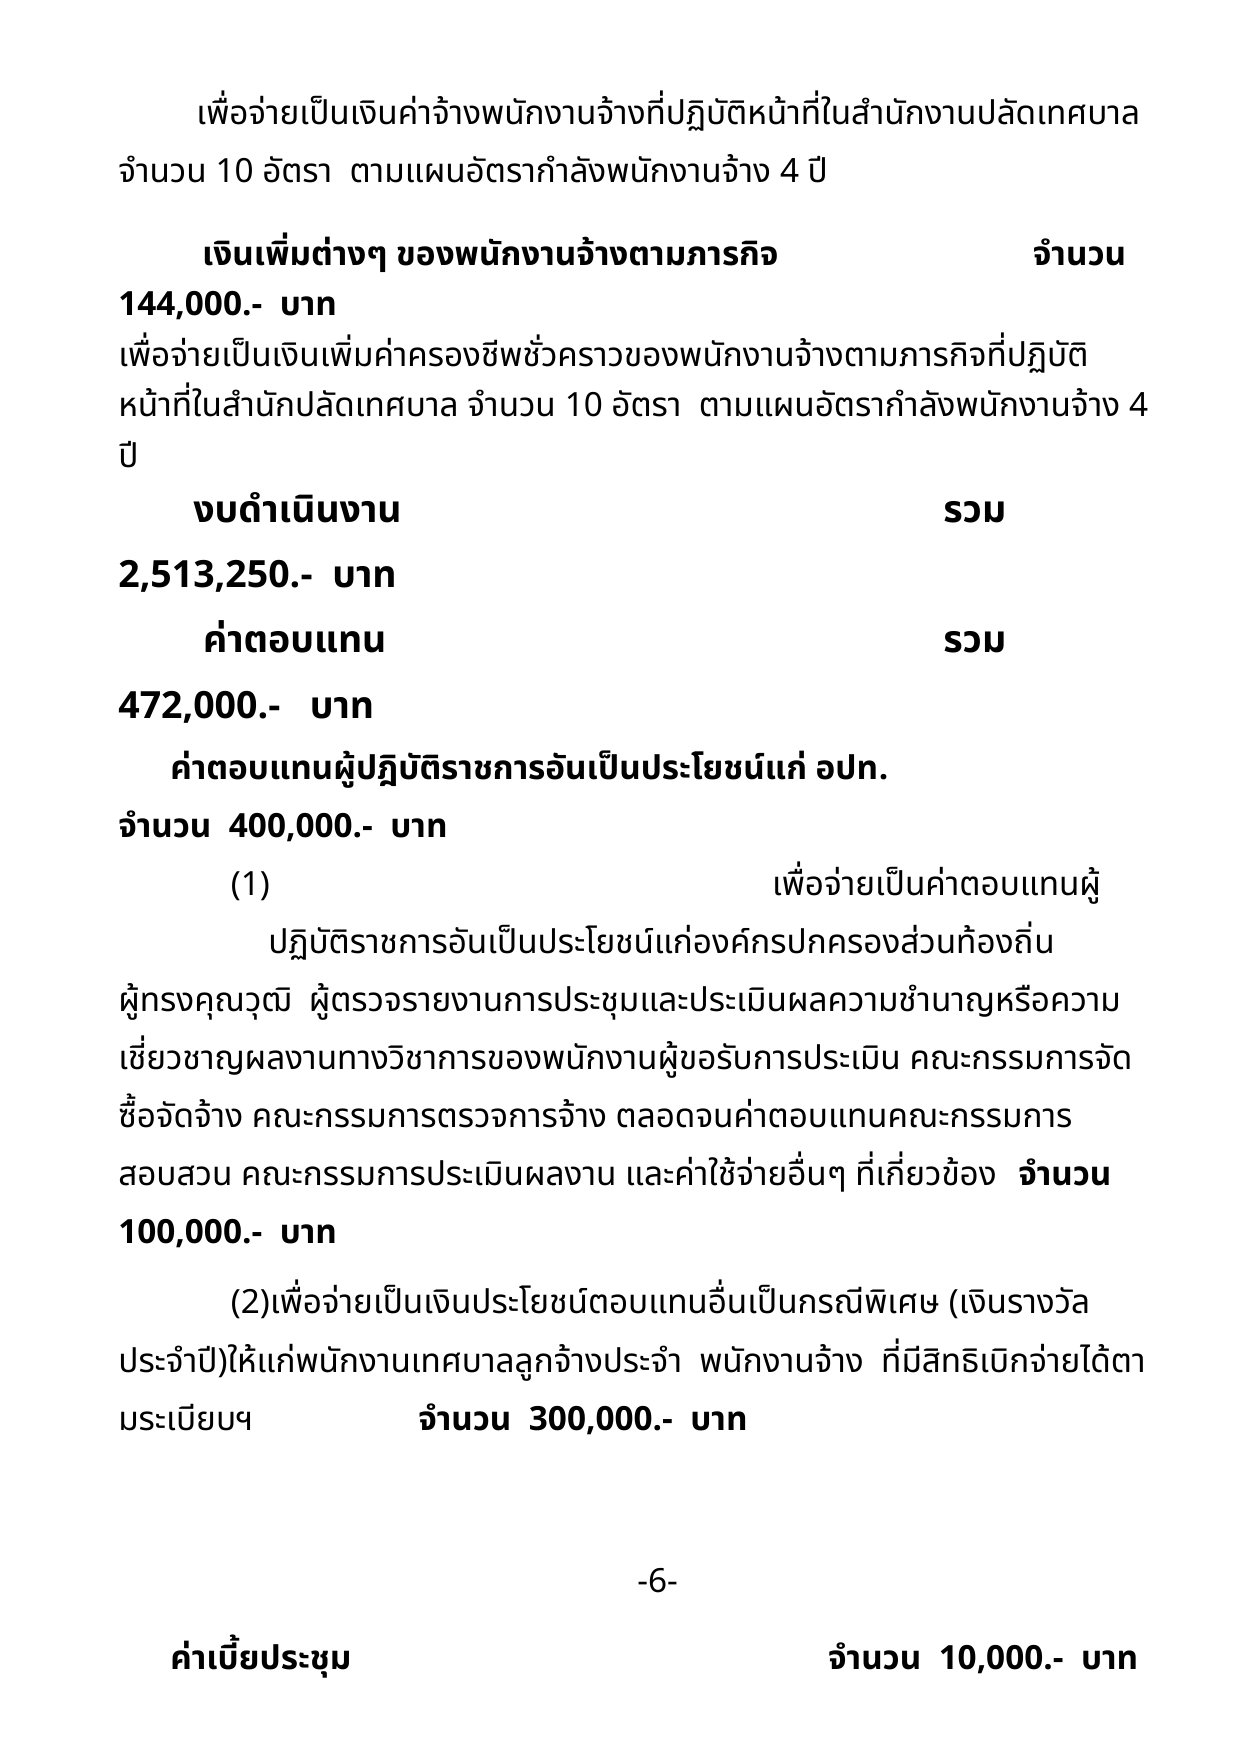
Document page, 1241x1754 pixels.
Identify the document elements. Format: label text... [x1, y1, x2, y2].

text ค่าตอบแทนผู้ปฎิบัติราชการอันเป็นประโยชน์แก่ อปท. จำนวน 400,000.- บาท [118, 743, 1152, 852]
text ค่าเบี้ยประชุม จำนวน 10,000.- บาท [118, 1634, 1152, 1685]
list -6- [118, 1557, 1152, 1602]
text เพื่อจ่ายเป็นเงินเพิ่มค่าครองชีพชั่วคราวของพนักงานจ้างตามภารกิจที่ปฏิบัติหน้าที่ในสำนักปลัดเทศบาล จำนวน 10 อัตรา ตามแผนอัตรากำลังพนักงานจ้าง 4 ปี [118, 331, 1152, 482]
text ผู้ทรงคุณวุฒิ ผู้ตรวจรายงานการประชุมและประเมินผลความชำนาญหรือความเชี่ยวชาญผลงานทางวิชาการของพนักงานผู้ขอรับการประเมิน คณะกรรมการจัดซื้อจัดจ้าง คณะกรรมการตรวจการจ้าง ตลอดจนค่าตอบแทนคณะกรรมการสอบสวน คณะกรรมการประเมินผลงาน และค่าใช้จ่ายอื่นๆ ที่เกี่ยวข้อง จำนวน 100,000.- บาท [118, 976, 1152, 1258]
text งบดำเนินงาน รวม 2,513,250.- บาท [118, 482, 1152, 604]
list เพื่อจ่ายเป็นค่าตอบแทนผู้ปฏิบัติราชการอันเป็นประโยชน์แก่องค์กรปกครองส่วนท้องถิ่น [231, 860, 1152, 968]
text ค่าตอบแทน รวม 472,000.- บาท [118, 613, 1152, 735]
text เพื่อจ่ายเป็นเงินค่าจ้างพนักงานจ้างที่ปฏิบัติหน้าที่ในสำนักงานปลัดเทศบาล จำนวน 10 อัตรา ตามแผนอัตรากำลังพนักงานจ้าง 4 ปี [118, 89, 1152, 197]
text เงินเพิ่มต่างๆ ของพนักงานจ้างตามภารกิจ จำนวน 144,000.- บาท [118, 230, 1152, 331]
list (2)เพื่อจ่ายเป็นเงินประโยชน์ตอบแทนอื่นเป็นกรณีพิเศษ (เงินรางวัลประจำปี)ให้แก่พนักงานเทศบาลลูกจ้างประจำ พนักงานจ้าง ที่มีสิทธิเบิกจ่ายได้ตามระเบียบฯ จำนวน 300,000.- บาท [118, 1278, 1152, 1445]
